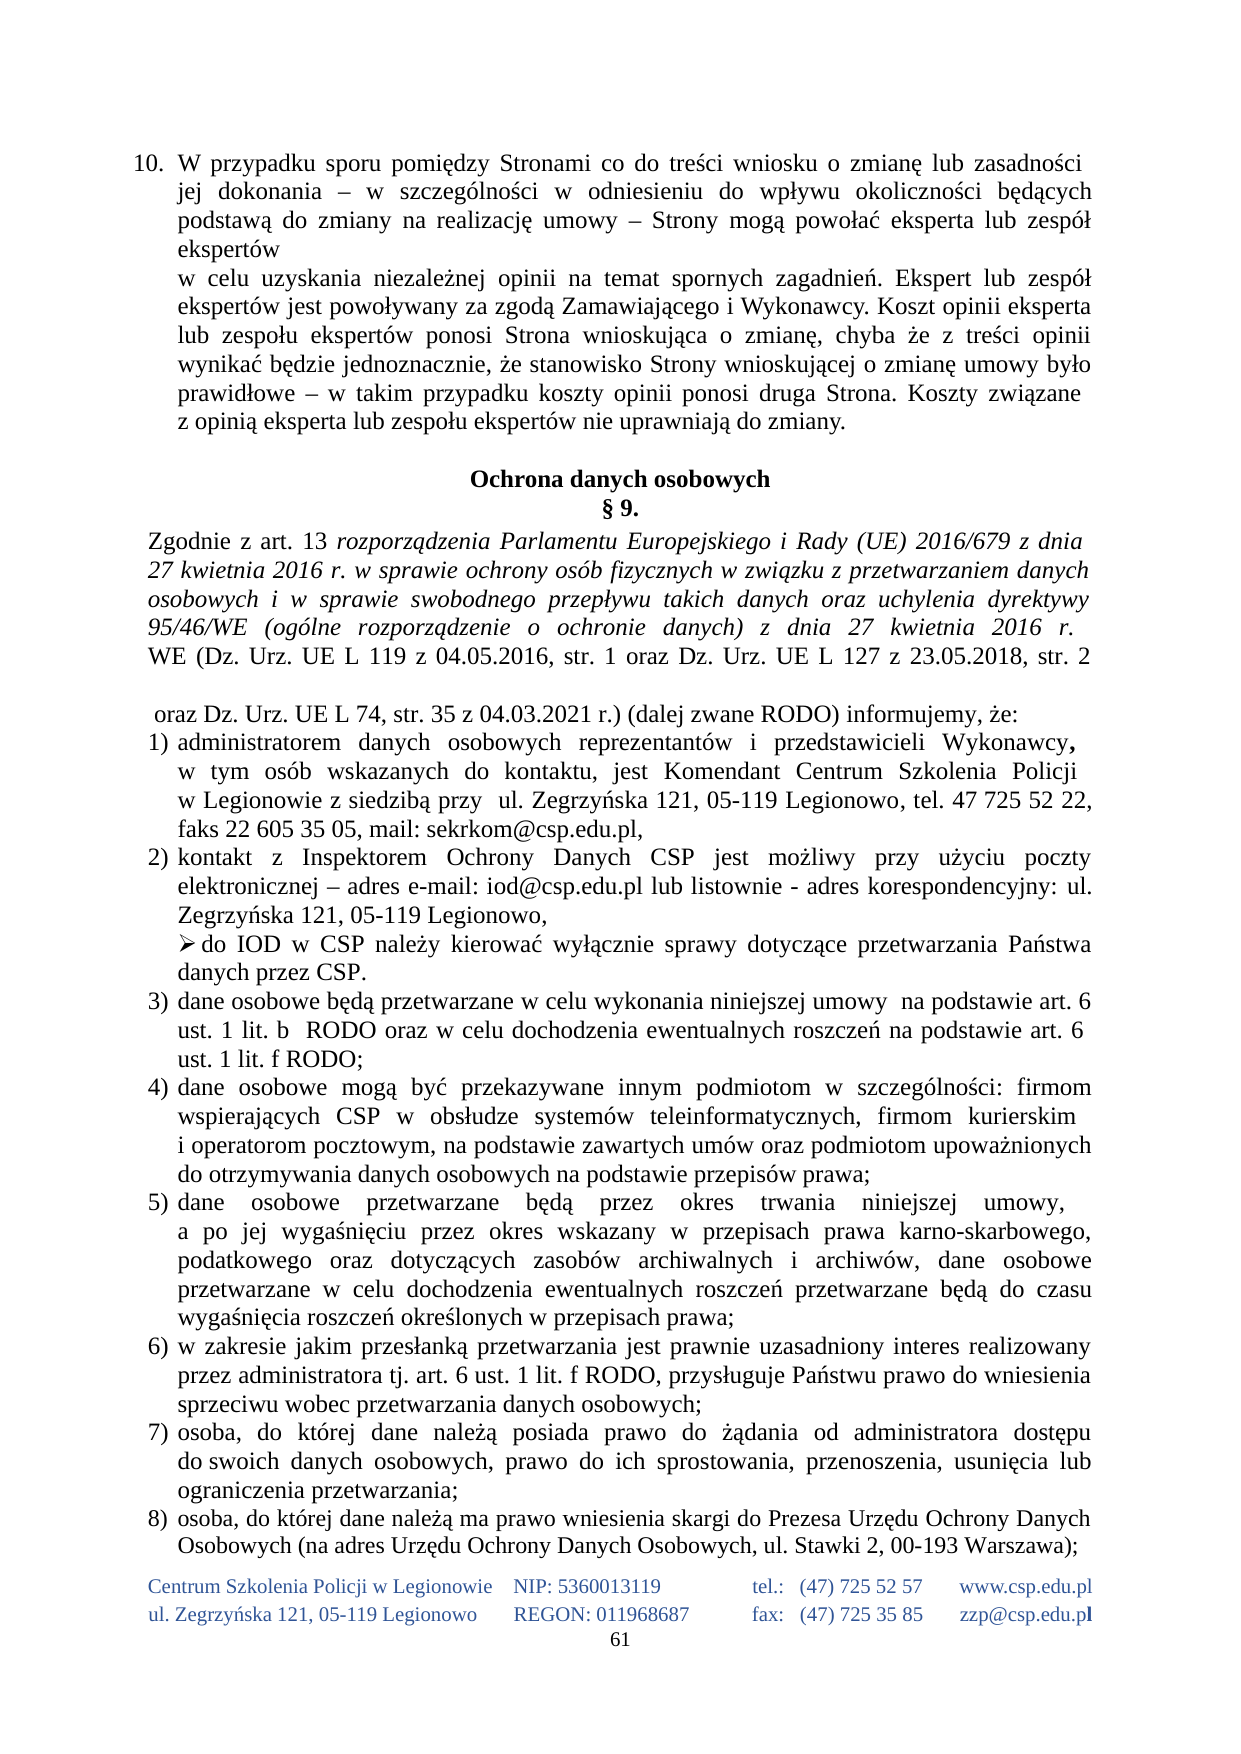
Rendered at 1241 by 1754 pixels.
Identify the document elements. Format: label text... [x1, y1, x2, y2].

list dane osobowe będą przetwarzane w celu wykonania niniejszej umowy na podstawie art. 6 ust. 1 lit. b RODO oraz w celu dochodzenia ewentualnych roszczeń na podstawie art. 6 ust. 1 lit. f RODO; [148, 986, 1092, 1072]
list dane osobowe mogą być przekazywane innym podmiotom w szczególności: firmom wspierających CSP w obsłudze systemów teleinformatycznych, firmom kurierskim i operatorom pocztowym, na podstawie zawartych umów oraz podmiotom upoważnionych do otrzymywania danych osobowych na podstawie przepisów prawa; [148, 1072, 1092, 1187]
text § 9. [148, 493, 1092, 521]
text 10. W przypadku sporu pomiędzy Stronami co do treści wniosku o zmianę lub zasadności jej dokonania – w szczególności w odniesieniu do wpływu okoliczności będących podstawą do zmiany na realizację umowy – Strony mogą powołać eksperta lub zespół ekspertów w celu uzyskania niezależnej opinii na temat spornych zagadnień. Ekspert lub zespół ekspertów jest powoływany za zgodą Zamawiającego i Wykonawcy. Koszt opinii eksperta lub zespołu ekspertów ponosi Strona wnioskująca o zmianę, chyba że z treści opinii wynikać będzie jednoznacznie, że stanowisko Strony wnioskującej o zmianę umowy było prawidłowe – w takim przypadku koszty opinii ponosi druga Strona. Koszty związane z opinią eksperta lub zespołu ekspertów nie uprawniają do zmiany. [133, 148, 1092, 435]
list osoba, do której dane należą posiada prawo do żądania od administratora dostępu do swoich danych osobowych, prawo do ich sprostowania, przenoszenia, usunięcia lub ograniczenia przetwarzania; [148, 1417, 1092, 1504]
list kontakt z Inspektorem Ochrony Danych CSP jest możliwy przy użyciu poczty elektronicznej – adres e-mail: iod@csp.edu.pl lub listownie - adres korespondencyjny: ul. Zegrzyńska 121, 05-119 Legionowo, [148, 842, 1092, 929]
list osoba, do której dane należą ma prawo wniesienia skargi do Prezesa Urzędu Ochrony Danych Osobowych (na adres Urzędu Ochrony Danych Osobowych, ul. Stawki 2, 00-193 Warszawa); [148, 1504, 1092, 1559]
text Ochrona danych osobowych [148, 464, 1092, 493]
list dane osobowe przetwarzane będą przez okres trwania niniejszej umowy, a po jej wygaśnięciu przez okres wskazany w przepisach prawa karno-skarbowego, podatkowego oraz dotyczących zasobów archiwalnych i archiwów, dane osobowe przetwarzane w celu dochodzenia ewentualnych roszczeń przetwarzane będą do czasu wygaśnięcia roszczeń określonych w przepisach prawa; [148, 1187, 1092, 1331]
list w zakresie jakim przesłanką przetwarzania jest prawnie uzasadniony interes realizowany przez administratora tj. art. 6 ust. 1 lit. f RODO, przysługuje Państwu prawo do wniesienia sprzeciwu wobec przetwarzania danych osobowych; [148, 1331, 1092, 1417]
text oraz Dz. Urz. UE L 74, str. 35 z 04.03.2021 r.) (dalej zwane RODO) informujemy, że: [148, 699, 1092, 727]
list do IOD w CSP należy kierować wyłącznie sprawy dotyczące przetwarzania Państwa danych przez CSP. [177, 929, 1092, 986]
list administratorem danych osobowych reprezentantów i przedstawicieli Wykonawcy, w tym osób wskazanych do kontaktu, jest Komendant Centrum Szkolenia Policji w Legionowie z siedzibą przy ul. Zegrzyńska 121, 05-119 Legionowo, tel. 47 725 52 22, faks 22 605 35 05, mail: sekrkom@csp.edu.pl, [148, 727, 1092, 842]
text Zgodnie z art. 13 rozporządzenia Parlamentu Europejskiego i Rady (UE) 2016/679 z dnia 27 kwietnia 2016 r. w sprawie ochrony osób fizycznych w związku z przetwarzaniem danych osobowych i w sprawie swobodnego przepływu takich danych oraz uchylenia dyrektywy 95/46/WE (ogólne rozporządzenie o ochronie danych) z dnia 27 kwietnia 2016 r. WE (Dz. Urz. UE L 119 z 04.05.2016, str. 1 oraz Dz. Urz. UE L 127 z 23.05.2018, str. 2 [148, 526, 1092, 699]
